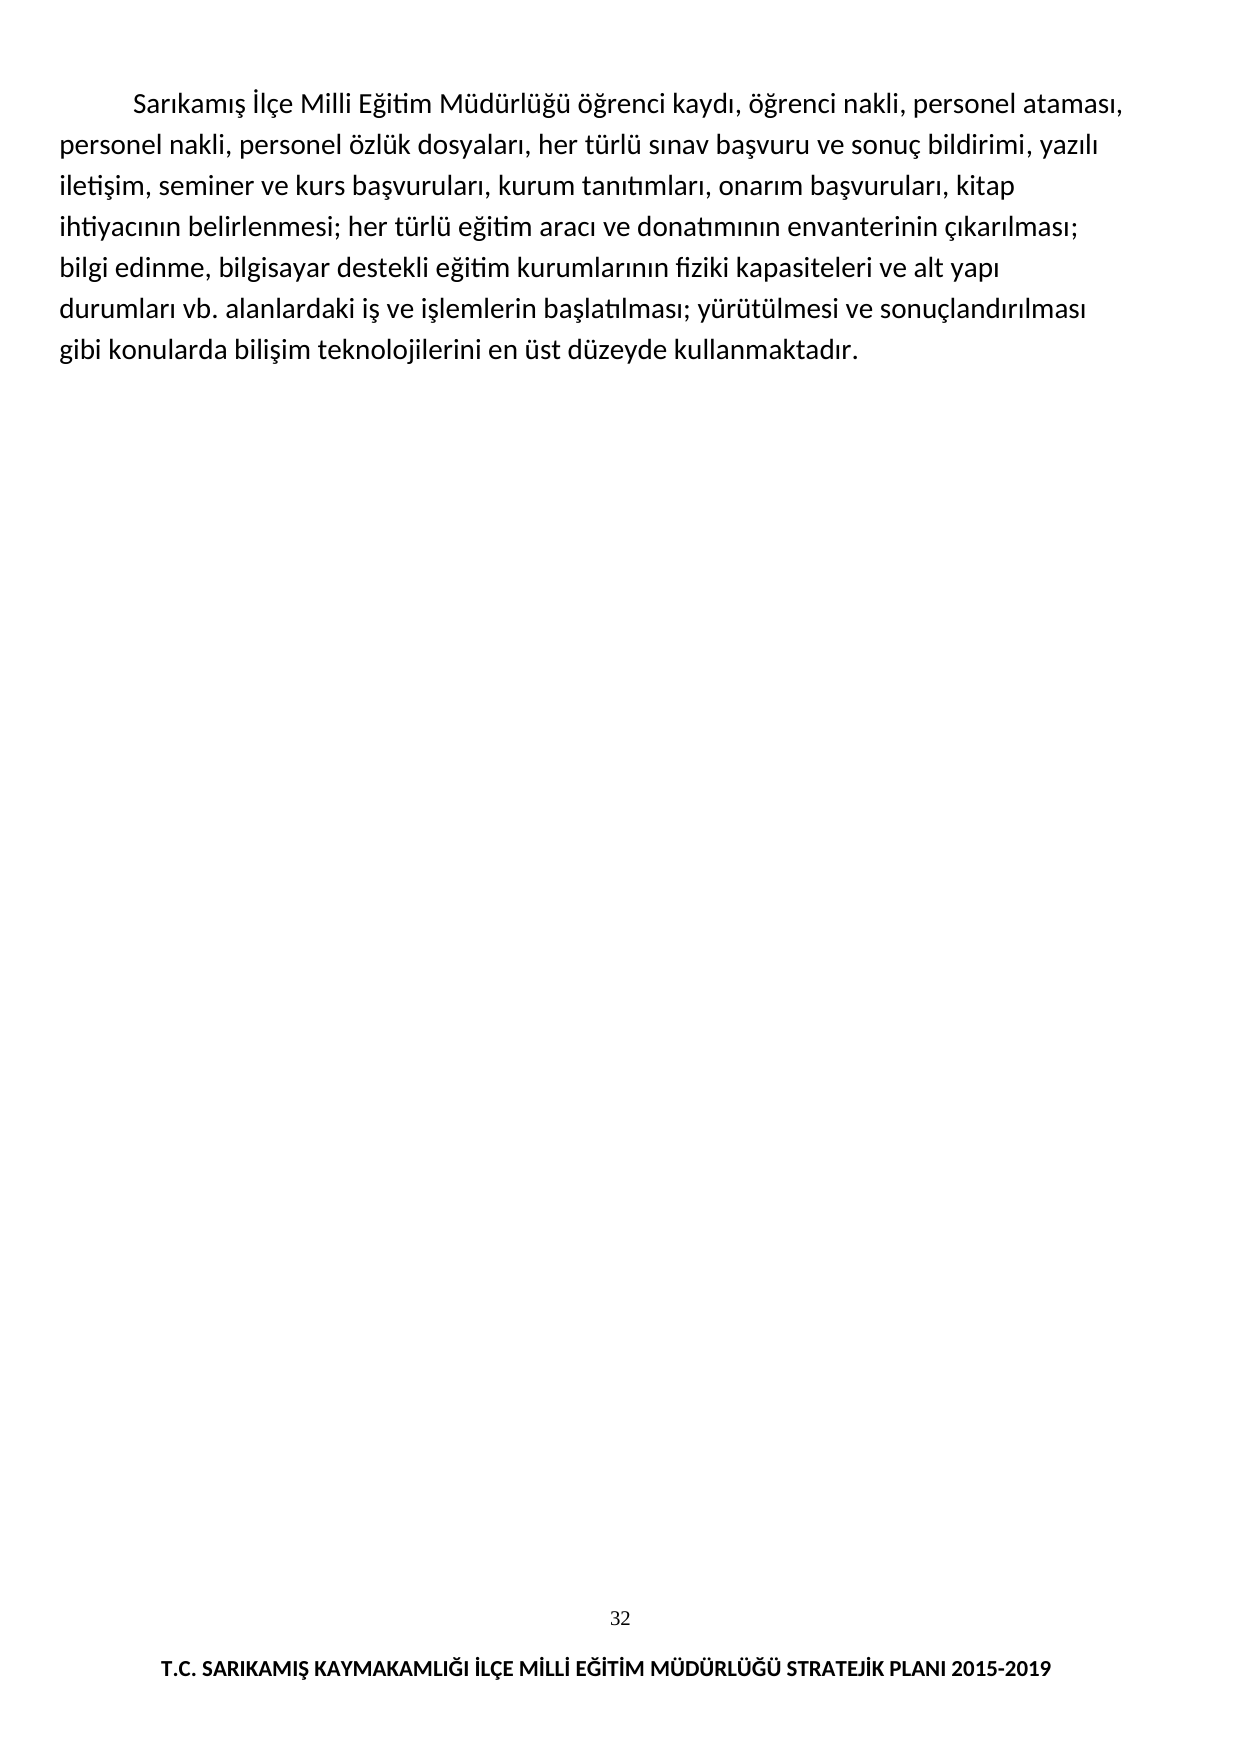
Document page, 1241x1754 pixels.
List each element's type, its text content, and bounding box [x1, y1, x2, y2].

text ihtiyacının belirlenmesi; her türlü eğitim aracı ve donatımının envanterinin çıkarılması; [59, 208, 1181, 244]
text personel nakli, personel özlük dosyaları, her türlü sınav başvuru ve sonuç bildirimi, yazılı [59, 126, 1181, 162]
text bilgi edinme, bilgisayar destekli eğitim kurumlarının fiziki kapasiteleri ve alt yapı [59, 249, 1181, 285]
text Sarıkamış İlçe Milli Eğitim Müdürlüğü öğrenci kaydı, öğrenci nakli, personel ataması, [59, 85, 1181, 121]
text gibi konularda bilişim teknolojilerini en üst düzeyde kullanmaktadır. [59, 331, 1181, 367]
text iletişim, seminer ve kurs başvuruları, kurum tanıtımları, onarım başvuruları, kitap [59, 167, 1181, 203]
text durumları vb. alanlardaki iş ve işlemlerin başlatılması; yürütülmesi ve sonuçlandırılması [59, 290, 1181, 326]
